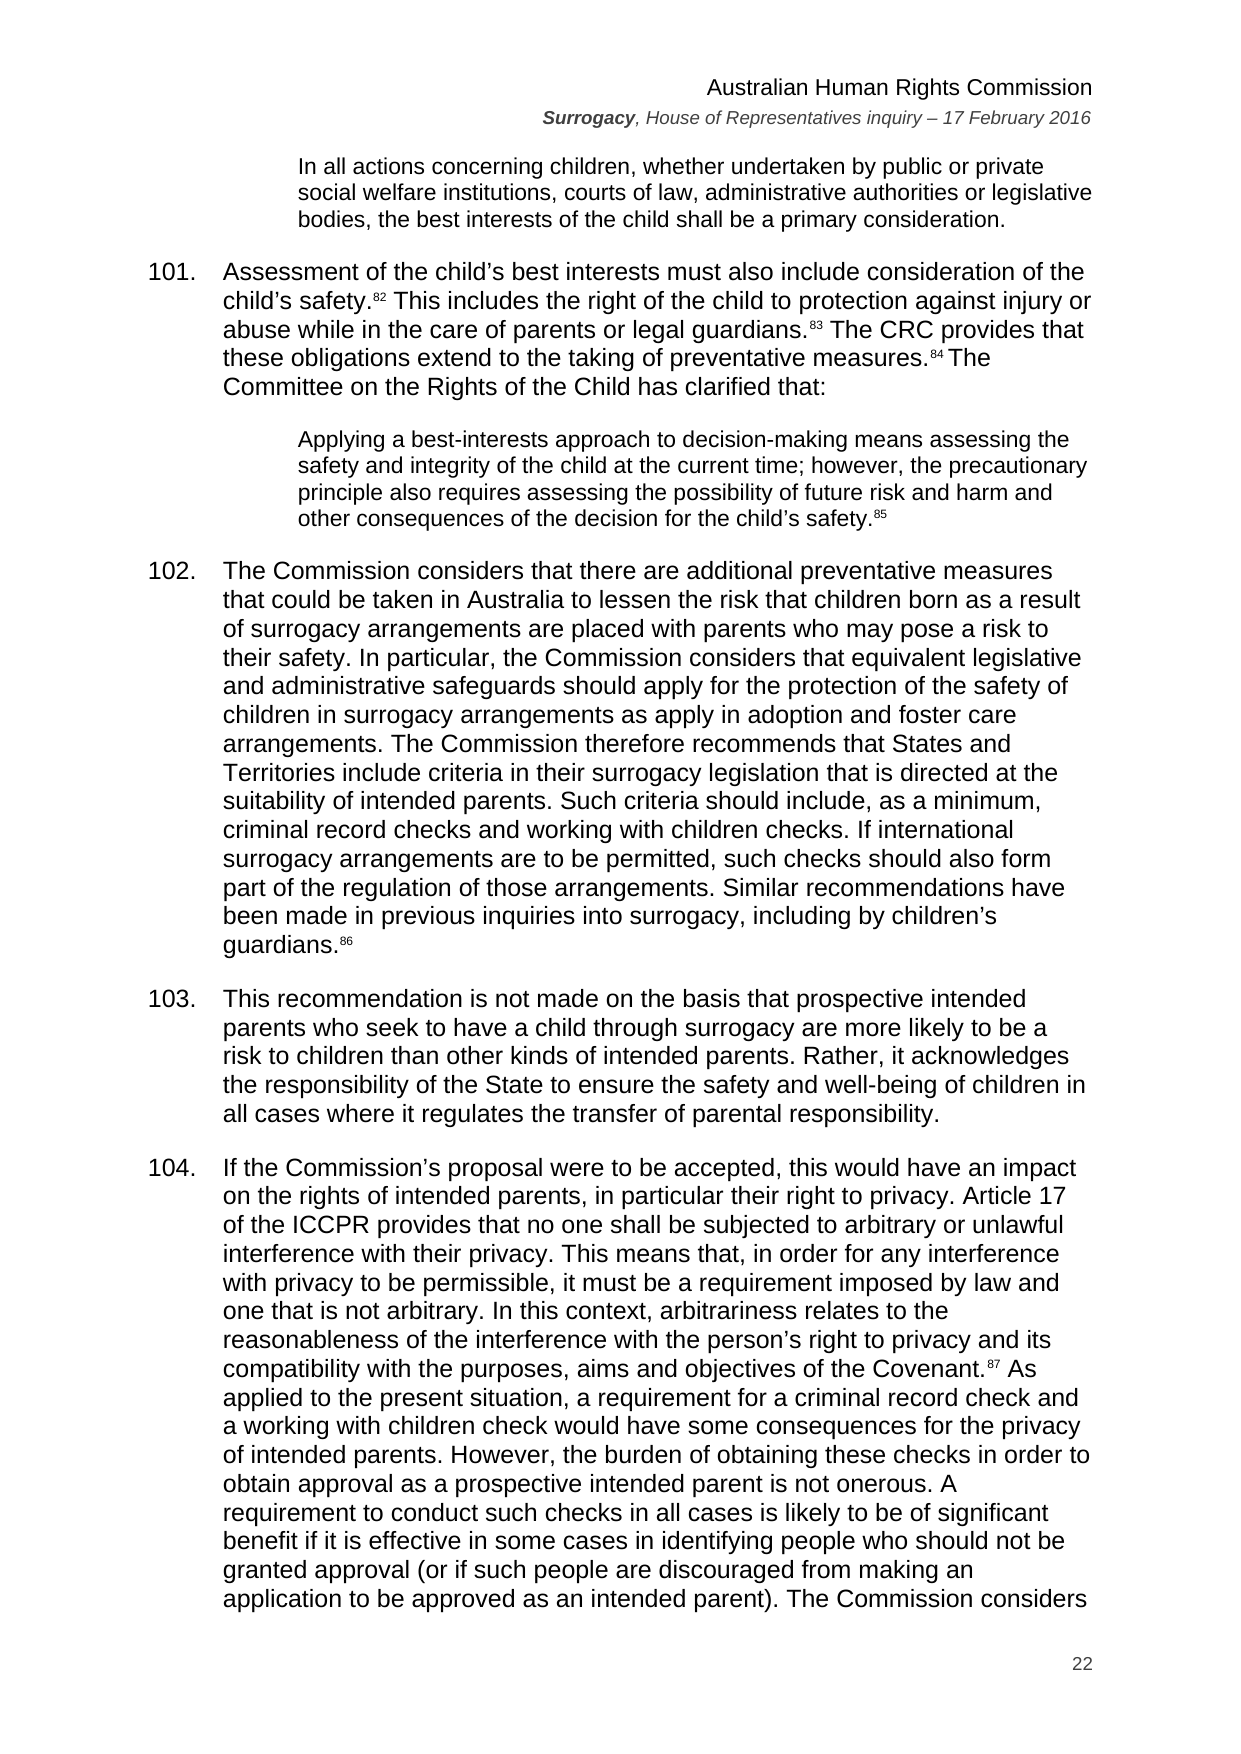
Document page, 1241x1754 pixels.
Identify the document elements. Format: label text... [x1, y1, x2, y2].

text The Commission considers that there are additional preventative measures that could be taken in Australia to lessen the risk that children born as a result of surrogacy arrangements are placed with parents who may pose a risk to their safety. In particular, the Commission considers that equivalent legislative and administrative safeguards should apply for the protection of the safety of children in surrogacy arrangements as apply in adoption and foster care arrangements. The Commission therefore recommends that States and Territories include criteria in their surrogacy legislation that is directed at the suitability of intended parents. Such criteria should include, as a minimum, criminal record checks and working with children checks. If international surrogacy arrangements are to be permitted, such checks should also form part of the regulation of those arrangements. Similar recommendations have been made in previous inquiries into surrogacy, including by children’s guardians. [148, 556, 1092, 959]
list In all actions concerning children, whether undertaken by public or private social welfare institutions, courts of law, administrative authorities or legislative bodies, the best interests of the child shall be a primary consideration. [223, 153, 1092, 232]
text Assessment of the child’s best interests must also include consideration of the child’s safety. This includes the right of the child to protection against injury or abuse while in the care of parents or legal guardians. The CRC provides that these obligations extend to the taking of preventative measures. The Committee on the Rights of the Child has clarified that: [148, 257, 1092, 401]
text This recommendation is not made on the basis that prospective intended parents who seek to have a child through surrogacy are more likely to be a risk to children than other kinds of intended parents. Rather, it acknowledges the responsibility of the State to ensure the safety and well-being of children in all cases where it regulates the transfer of parental responsibility. [148, 984, 1092, 1127]
list Applying a best-interests approach to decision-making means assessing the safety and integrity of the child at the current time; however, the precautionary principle also requires assessing the possibility of future risk and harm and other consequences of the decision for the child’s safety. [223, 426, 1092, 531]
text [148, 1152, 1092, 1612]
